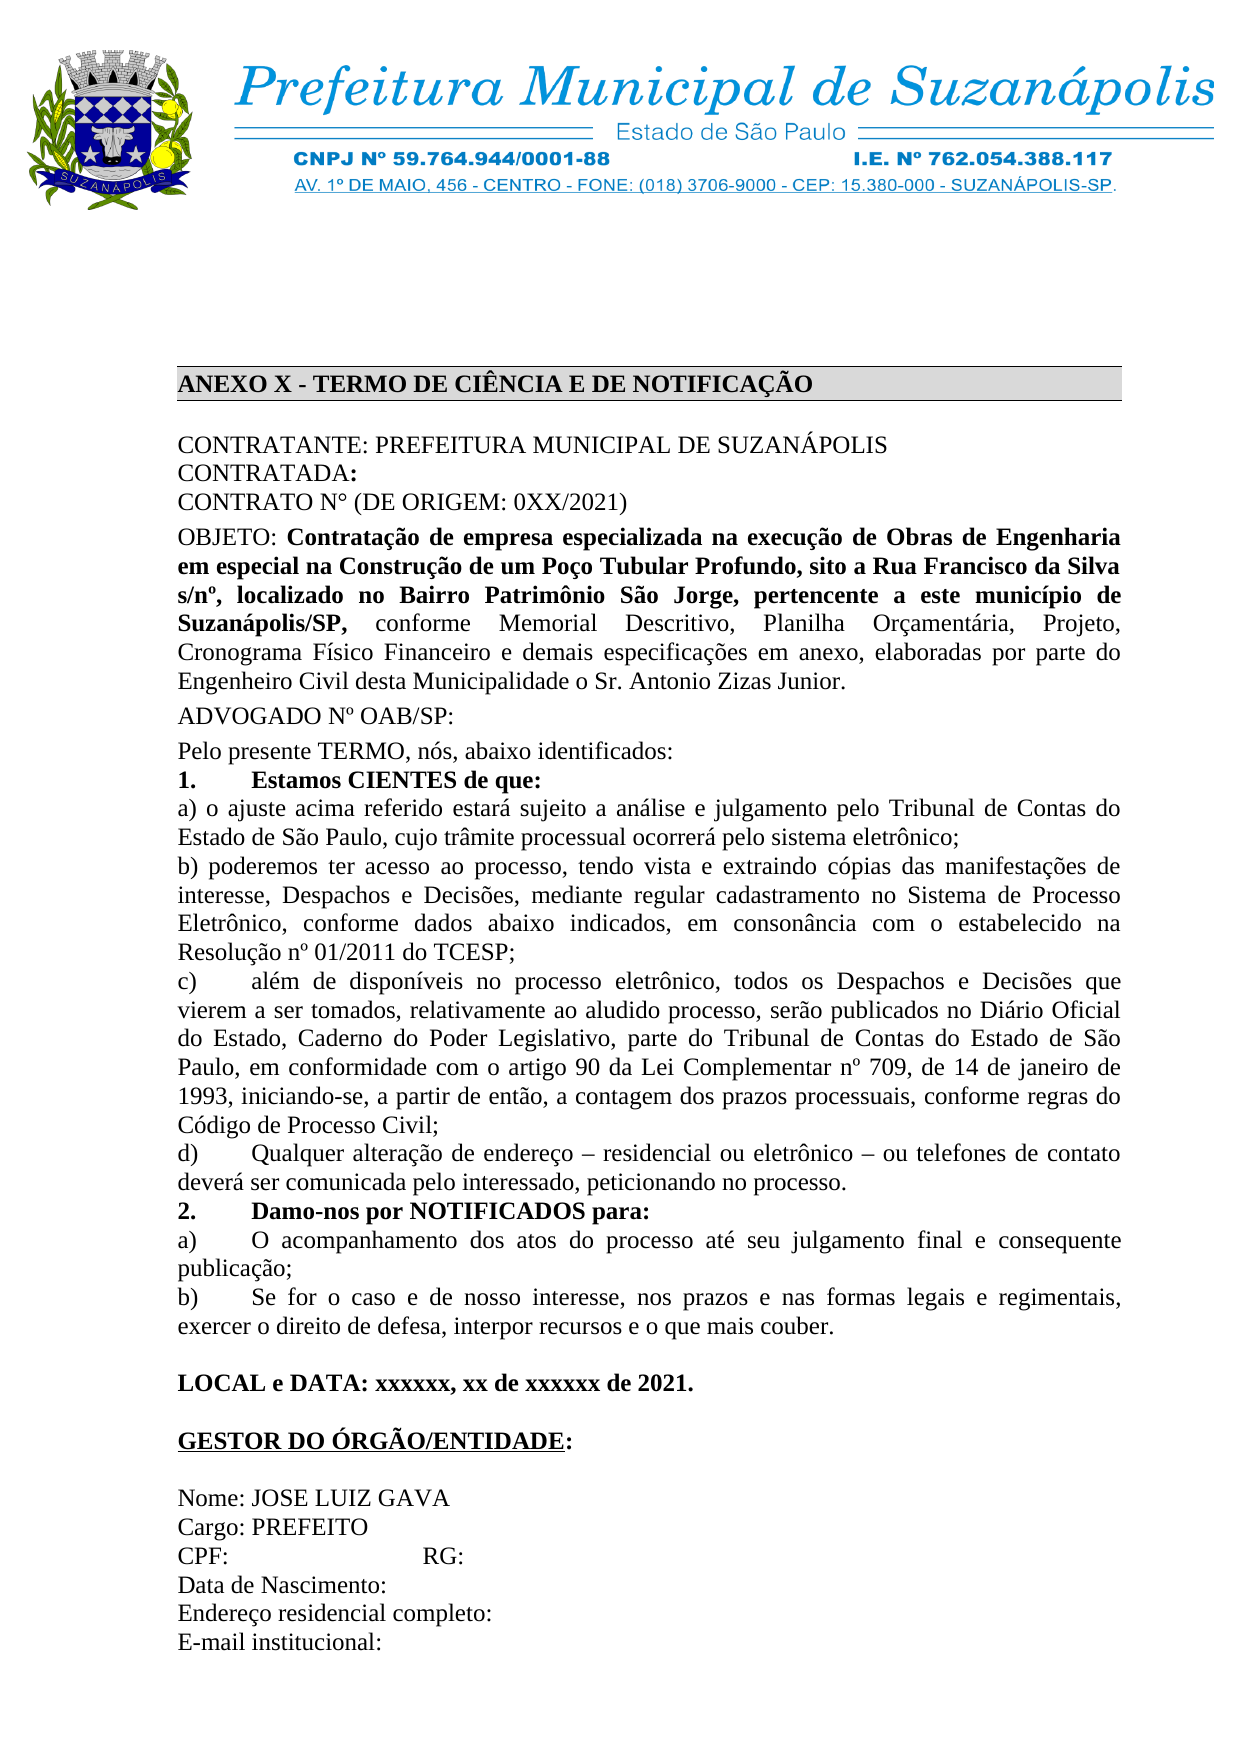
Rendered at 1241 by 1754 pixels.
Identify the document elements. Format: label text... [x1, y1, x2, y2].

picture [1201, 82, 1214, 94]
text 1. Estamos CIENTES de que: [177, 765, 1122, 793]
text b) poderemos ter acesso ao processo, tendo vista e extraindo cópias das manifestações de interesse, Despachos e Decisões, mediante regular cadastramento no Sistema de Processo Eletrônico, conforme dados abaixo indicados, em consonância com o estabelecido na Resolução nº 01/2011 do TCESP; [177, 851, 1122, 966]
text a) o ajuste acima referido estará sujeito a análise e julgamento pelo Tribunal de Contas do Estado de São Paulo, cujo trâmite processual ocorrerá pelo sistema eletrônico; [177, 793, 1122, 851]
text OBJETO: Contratação de empresa especializada na execução de Obras de Engenharia em especial na Construção de um Poço Tubular Profundo, sito a Rua Francisco da Silva s/nº, localizado no Bairro Patrimônio São Jorge, pertencente a este município de Suzanápolis/SP, conforme Memorial Descritivo, Planilha Orçamentária, Projeto, Cronograma Físico Financeiro e demais especificações em anexo, elaboradas por parte do Engenheiro Civil desta Municipalidade o Sr. Antonio Zizas Junior. [177, 522, 1122, 695]
text 2. Damo-nos por NOTIFICADOS para: [177, 1196, 1122, 1225]
text b) Se for o caso e de nosso interesse, nos prazos e nas formas legais e regimentais, exercer o direito de defesa, interpor recursos e o que mais couber. [177, 1282, 1122, 1340]
text Cargo: PREFEITO [177, 1512, 1122, 1541]
text Nome: JOSE LUIZ GAVA [177, 1483, 1122, 1512]
text ANEXO X - TERMO DE CIÊNCIA E DE NOTIFICAÇÃO [177, 367, 1122, 400]
text Data de Nascimento: [177, 1570, 1122, 1598]
text GESTOR DO ÓRGÃO/ENTIDADE: [177, 1426, 1122, 1455]
text LOCAL e DATA: xxxxxx, xx de xxxxxx de 2021. [177, 1368, 1122, 1397]
text CONTRATO N° (DE ORIGEM: 0XX/2021) [177, 487, 1122, 516]
text Pelo presente TERMO, nós, abaixo identificados: [177, 736, 1122, 765]
text E-mail institucional: [177, 1627, 1122, 1656]
text a) O acompanhamento dos atos do processo até seu julgamento final e consequente publicação; [177, 1225, 1122, 1282]
picture [26, 50, 1214, 210]
text CONTRATANTE: PREFEITURA MUNICIPAL DE SUZANÁPOLIS [177, 430, 1122, 458]
text CONTRATADA: [177, 458, 1122, 487]
text c) além de disponíveis no processo eletrônico, todos os Despachos e Decisões que vierem a ser tomados, relativamente ao aludido processo, serão publicados no Diário Oficial do Estado, Caderno do Poder Legislativo, parte do Tribunal de Contas do Estado de São Paulo, em conformidade com o artigo 90 da Lei Complementar nº 709, de 14 de janeiro de 1993, iniciando-se, a partir de então, a contagem dos prazos processuais, conforme regras do Código de Processo Civil; [177, 966, 1122, 1138]
text CPF: RG: [177, 1541, 1122, 1570]
text ADVOGADO Nº OAB/SP: [177, 701, 1122, 730]
text d) Qualquer alteração de endereço – residencial ou eletrônico – ou telefones de contato deverá ser comunicada pelo interessado, peticionando no processo. [177, 1138, 1122, 1196]
text Endereço residencial completo: [177, 1598, 1122, 1627]
